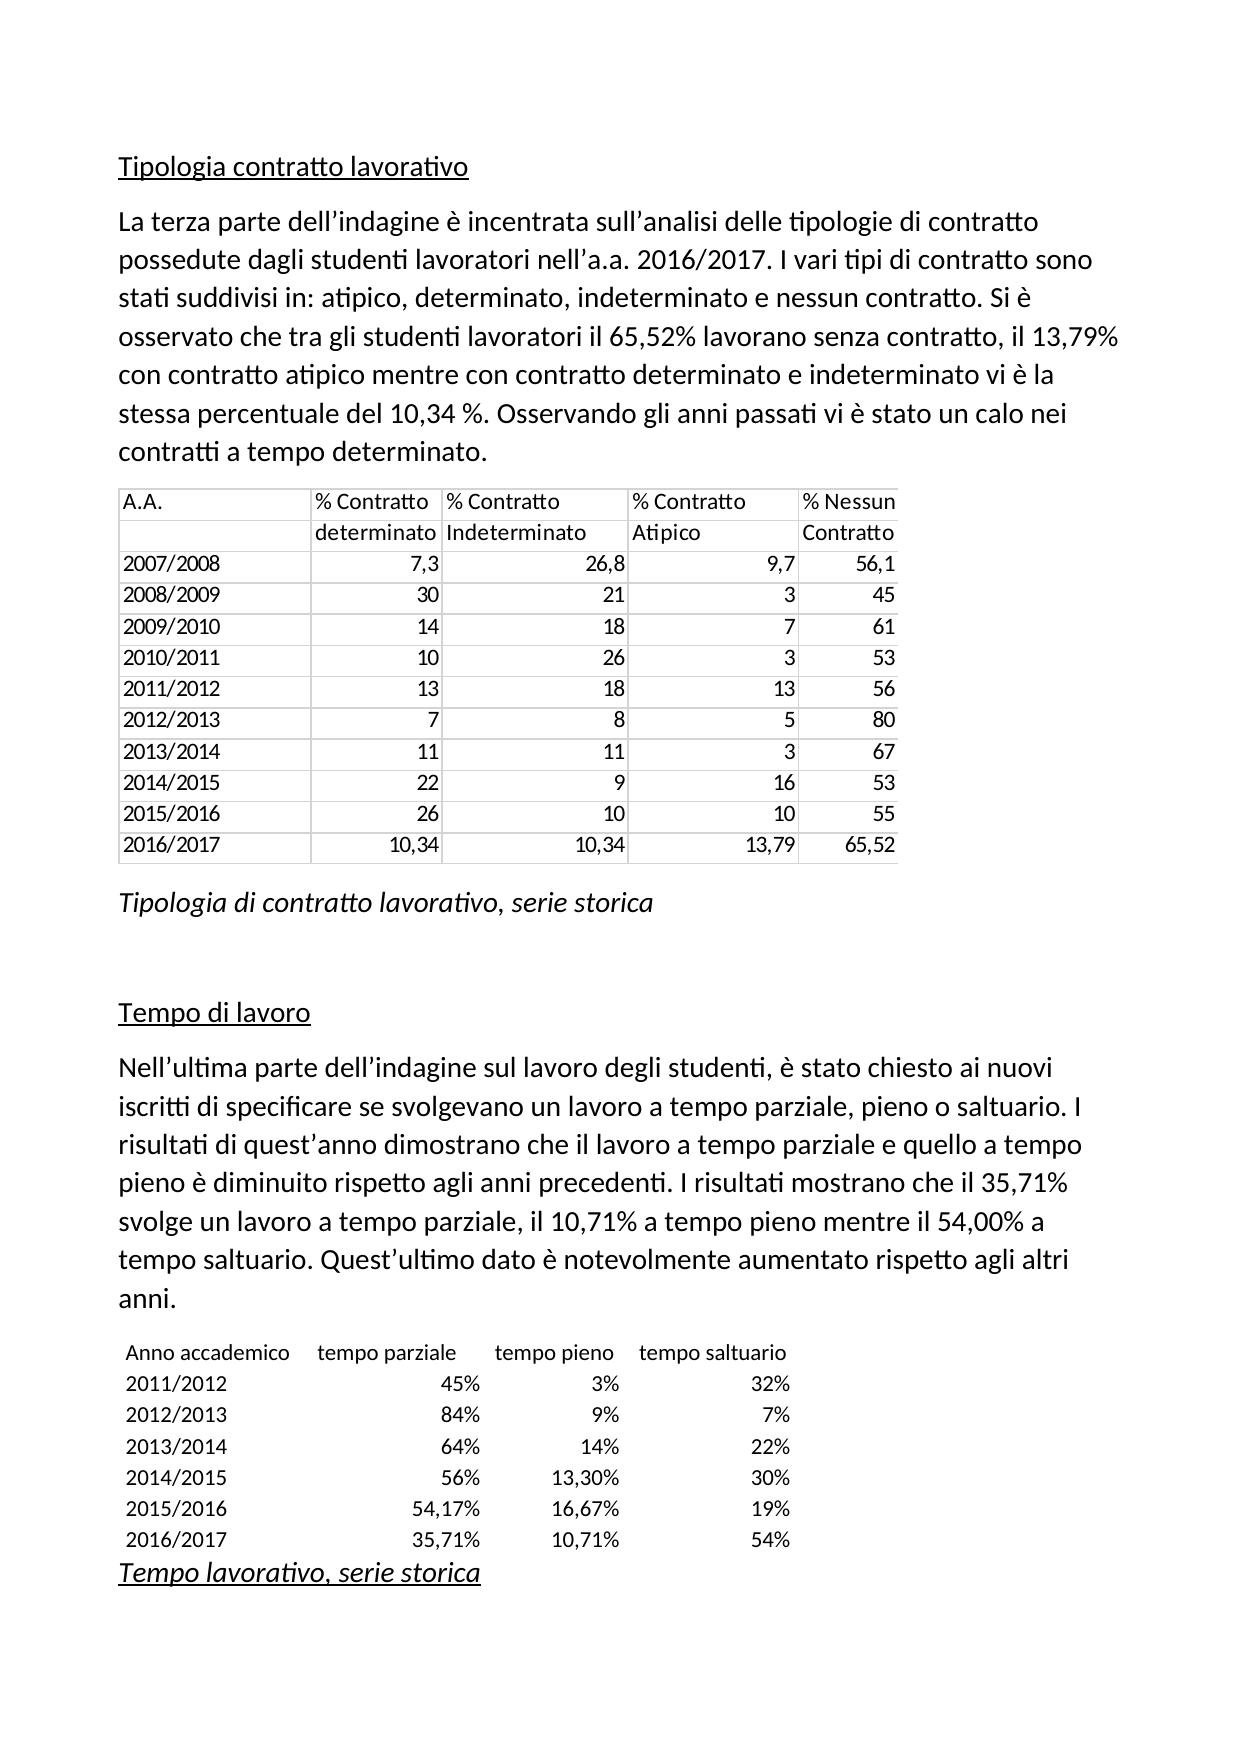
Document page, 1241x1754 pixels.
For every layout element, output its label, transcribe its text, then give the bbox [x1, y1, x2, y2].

text La terza parte dell’indagine è incentrata sull’analisi delle tipologie di contratto possedute dagli studenti lavoratori nell’a.a. 2016/2017. I vari tipi di contratto sono stati suddivisi in: atipico, determinato, indeterminato e nessun contratto. Si è osservato che tra gli studenti lavoratori il 65,52% lavorano senza contratto, il 13,79% con contratto atipico mentre con contratto determinato e indeterminato vi è la stessa percentuale del 10,34 %. Osservando gli anni passati vi è stato un calo nei contratti a tempo determinato. [118, 203, 1122, 469]
table_header tempo saltuario [626, 1335, 797, 1366]
table_cell 7% [626, 1398, 797, 1429]
table_cell 9% [487, 1398, 626, 1429]
table_header Anno accademico [118, 1335, 310, 1366]
table_cell 22% [626, 1429, 797, 1460]
table_cell 56% [310, 1460, 487, 1491]
table_cell 2015/2016 [118, 1491, 310, 1522]
table_cell 30% [626, 1460, 797, 1491]
table_cell 2012/2013 [118, 1398, 310, 1429]
text Tempo di lavoro [118, 994, 1122, 1030]
table_cell 3% [487, 1366, 626, 1397]
table_cell 2014/2015 [118, 1460, 310, 1491]
text Tempo lavorativo, serie storica [118, 1554, 1122, 1589]
table_cell 32% [626, 1366, 797, 1397]
table_cell 54,17% [310, 1491, 487, 1522]
table_header tempo pieno [487, 1335, 626, 1366]
table_cell 84% [310, 1398, 487, 1429]
table_cell 54% [626, 1523, 797, 1554]
table_cell 10,71% [487, 1523, 626, 1554]
table_cell 45% [310, 1366, 487, 1397]
text Tipologia di contratto lavorativo, serie storica [118, 884, 1122, 919]
text Tipologia contratto lavorativo [118, 148, 1122, 183]
table_cell 16,67% [487, 1491, 626, 1522]
table_header tempo parziale [310, 1335, 487, 1366]
table_cell 2013/2014 [118, 1429, 310, 1460]
table_cell 19% [626, 1491, 797, 1522]
table_cell 14% [487, 1429, 626, 1460]
table_cell 2016/2017 [118, 1523, 310, 1554]
table_cell 13,30% [487, 1460, 626, 1491]
table_cell 35,71% [310, 1523, 487, 1554]
text Nell’ultima parte dell’indagine sul lavoro degli studenti, è stato chiesto ai nuovi iscritti di specificare se svolgevano un lavoro a tempo parziale, pieno o saltuario. I risultati di quest’anno dimostrano che il lavoro a tempo parziale e quello a tempo pieno è diminuito rispetto agli anni precedenti. I risultati mostrano che il 35,71% svolge un lavoro a tempo parziale, il 10,71% a tempo pieno mentre il 54,00% a tempo saltuario. Quest’ultimo dato è notevolmente aumentato rispetto agli altri anni. [118, 1049, 1122, 1315]
table_cell 2011/2012 [118, 1366, 310, 1397]
table_cell 64% [310, 1429, 487, 1460]
